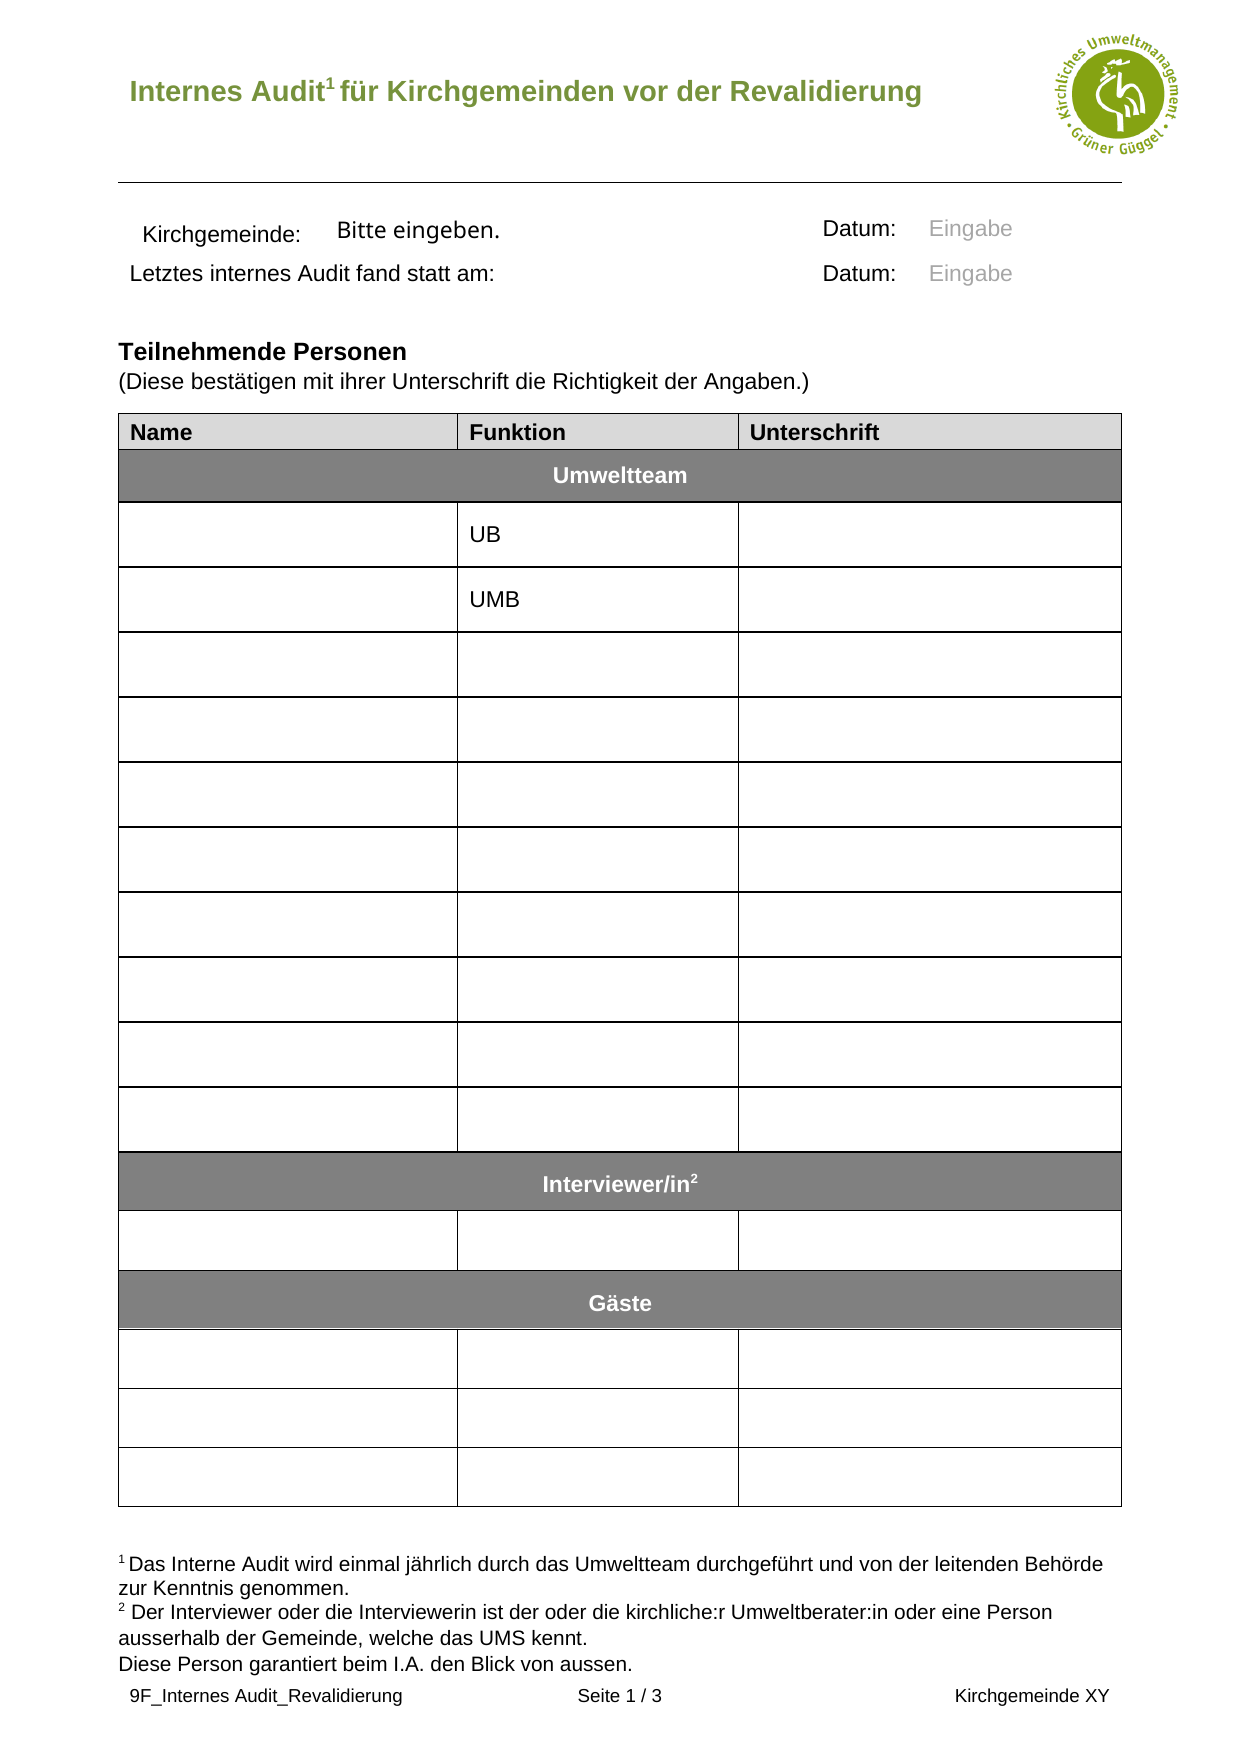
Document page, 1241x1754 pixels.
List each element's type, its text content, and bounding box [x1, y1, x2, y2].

table_cell [458, 1448, 738, 1506]
table_cell [739, 1211, 1121, 1269]
table_cell [119, 763, 457, 826]
table_cell [739, 1330, 1121, 1388]
table_cell [458, 1088, 738, 1151]
table_cell [119, 958, 457, 1021]
table_cell [458, 1023, 738, 1086]
table_cell [119, 633, 457, 696]
table_cell [119, 1088, 457, 1151]
table_cell [119, 1389, 457, 1447]
table_cell [739, 503, 1121, 566]
table_cell [458, 633, 738, 696]
table_cell UB [458, 503, 738, 566]
table_cell Interviewer/in2 [119, 1153, 1121, 1210]
text Teilnehmende Personen (Diese bestätigen mit ihrer Unterschrift die Richtigkeit der Angaben.) [118, 337, 1122, 394]
table_cell [458, 893, 738, 956]
table_cell Letztes internes Audit fand statt am: [118, 253, 811, 292]
table_cell [458, 1389, 738, 1447]
table_cell [458, 1211, 738, 1269]
table_cell [458, 828, 738, 891]
table_header Unterschrift [739, 414, 1121, 449]
table_cell [739, 763, 1121, 826]
table_header Datum: [811, 215, 917, 253]
table_cell [119, 1023, 457, 1086]
text 1 Das Interne Audit wird einmal jährlich durch das Umweltteam durchgeführt und von der leitenden Behörde zur Kenntnis genommen. [118, 1552, 1122, 1600]
table_cell [458, 958, 738, 1021]
table_cell [119, 1211, 457, 1269]
table_cell [458, 698, 738, 761]
table_cell [739, 1023, 1121, 1086]
table_cell [739, 568, 1121, 631]
table_header Name [119, 414, 457, 449]
table_cell [458, 763, 738, 826]
table_header Funktion [458, 414, 738, 449]
table_cell UMB [458, 568, 738, 631]
table_cell [739, 633, 1121, 696]
table_cell [119, 1448, 457, 1506]
text 2 Der Interviewer oder die Interviewerin ist der oder die kirchliche:r Umweltberater:in oder eine Person ausserhalb der Gemeinde, welche das UMS kennt. Diese Person garantiert beim I.A. den Blick von aussen. [118, 1600, 1122, 1675]
table_cell [119, 503, 457, 566]
table_cell [119, 698, 457, 761]
table_cell [739, 1389, 1121, 1447]
table_cell [119, 1330, 457, 1388]
table_cell [739, 1088, 1121, 1151]
table_cell [739, 893, 1121, 956]
table_cell [739, 698, 1121, 761]
table_cell Gäste [119, 1271, 1121, 1328]
table_header Kirchgemeinde: [118, 215, 325, 253]
table_cell [739, 958, 1121, 1021]
table_cell [739, 828, 1121, 891]
table_cell Datum: [811, 253, 917, 292]
table_cell [119, 828, 457, 891]
table_cell [458, 1330, 738, 1388]
table_cell [119, 893, 457, 956]
table_cell Umweltteam [119, 450, 1121, 501]
table_cell [119, 568, 457, 631]
table_cell [739, 1448, 1121, 1506]
